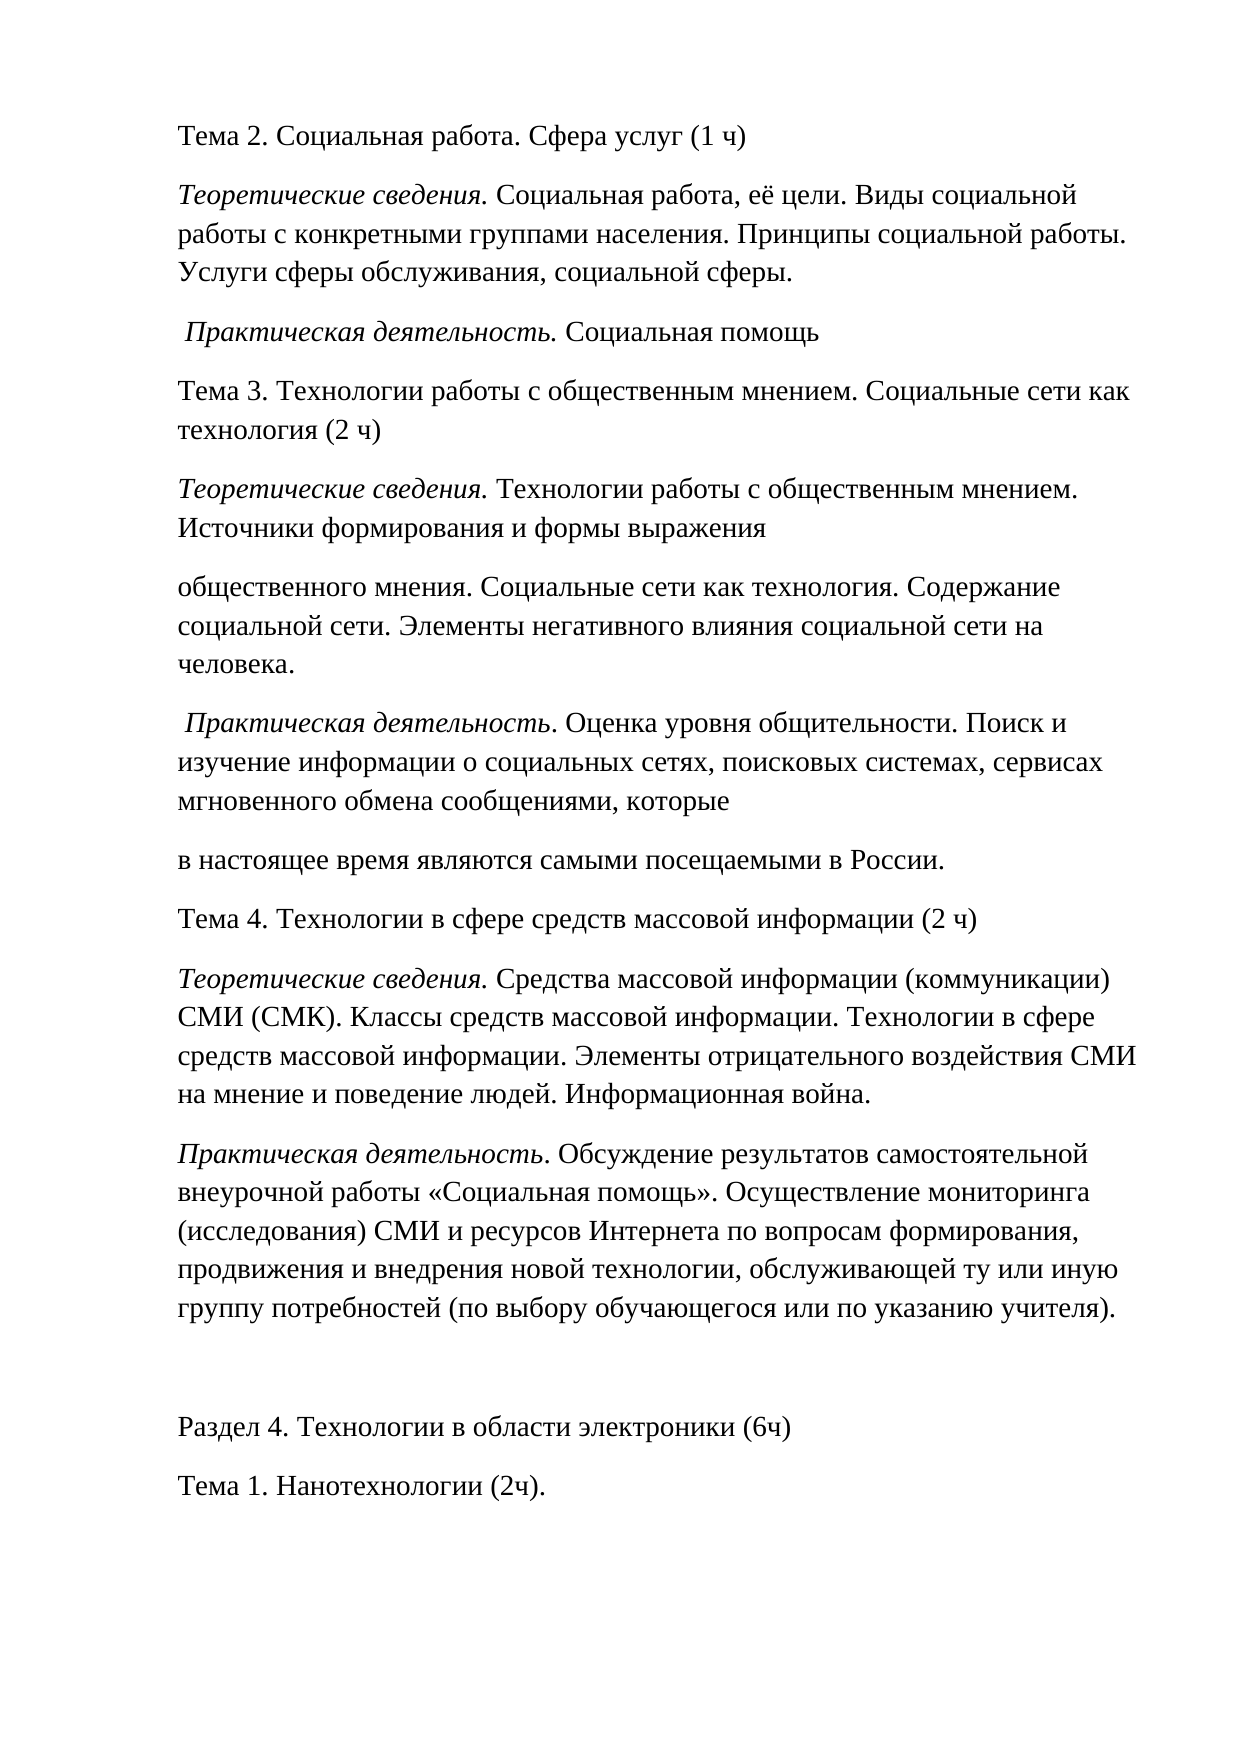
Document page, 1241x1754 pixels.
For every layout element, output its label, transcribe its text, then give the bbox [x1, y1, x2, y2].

text Теоретические сведения. Социальная работа, её цели. Виды социальной работы с конкретными группами населения. Принципы социальной работы. Услуги сферы обслуживания, социальной сферы. [177, 177, 1152, 288]
text Тема 1. Нанотехнологии (2ч). [177, 1468, 1152, 1502]
text в настоящее время являются самыми посещаемыми в России. [177, 842, 1152, 876]
text Теоретические сведения. Средства массовой информации (коммуникации) СМИ (СМК). Классы средств массовой информации. Технологии в сфере средств массовой информации. Элементы отрицательного воздействия СМИ на мнение и поведение людей. Информационная война. [177, 961, 1152, 1110]
text общественного мнения. Социальные сети как технология. Содержание социальной сети. Элементы негативного влияния социальной сети на человека. [177, 569, 1152, 680]
text Тема 3. Технологии работы с общественным мнением. Социальные сети как технология (2 ч) [177, 373, 1152, 445]
text Раздел 4. Технологии в области электроники (6ч) [177, 1409, 1152, 1442]
text Практическая деятельность. Оценка уровня общительности. Поиск и изучение информации о социальных сетях, поисковых системах, сервисах мгновенного обмена сообщениями, которые [177, 706, 1152, 816]
text Практическая деятельность. Обсуждение результатов самостоятельной внеурочной работы «Социальная помощь». Осуществление мониторинга (исследования) СМИ и ресурсов Интернета по вопросам формирования, продвижения и внедрения новой технологии, обслуживающей ту или иную группу потребностей (по выбору обучающегося или по указанию учителя). [177, 1136, 1152, 1323]
text Практическая деятельность. Социальная помощь [177, 314, 1152, 347]
text Тема 2. Социальная работа. Сфера услуг (1 ч) [177, 118, 1152, 152]
text Теоретические сведения. Технологии работы с общественным мнением. Источники формирования и формы выражения [177, 471, 1152, 543]
text Тема 4. Технологии в сфере средств массовой информации (2 ч) [177, 901, 1152, 935]
